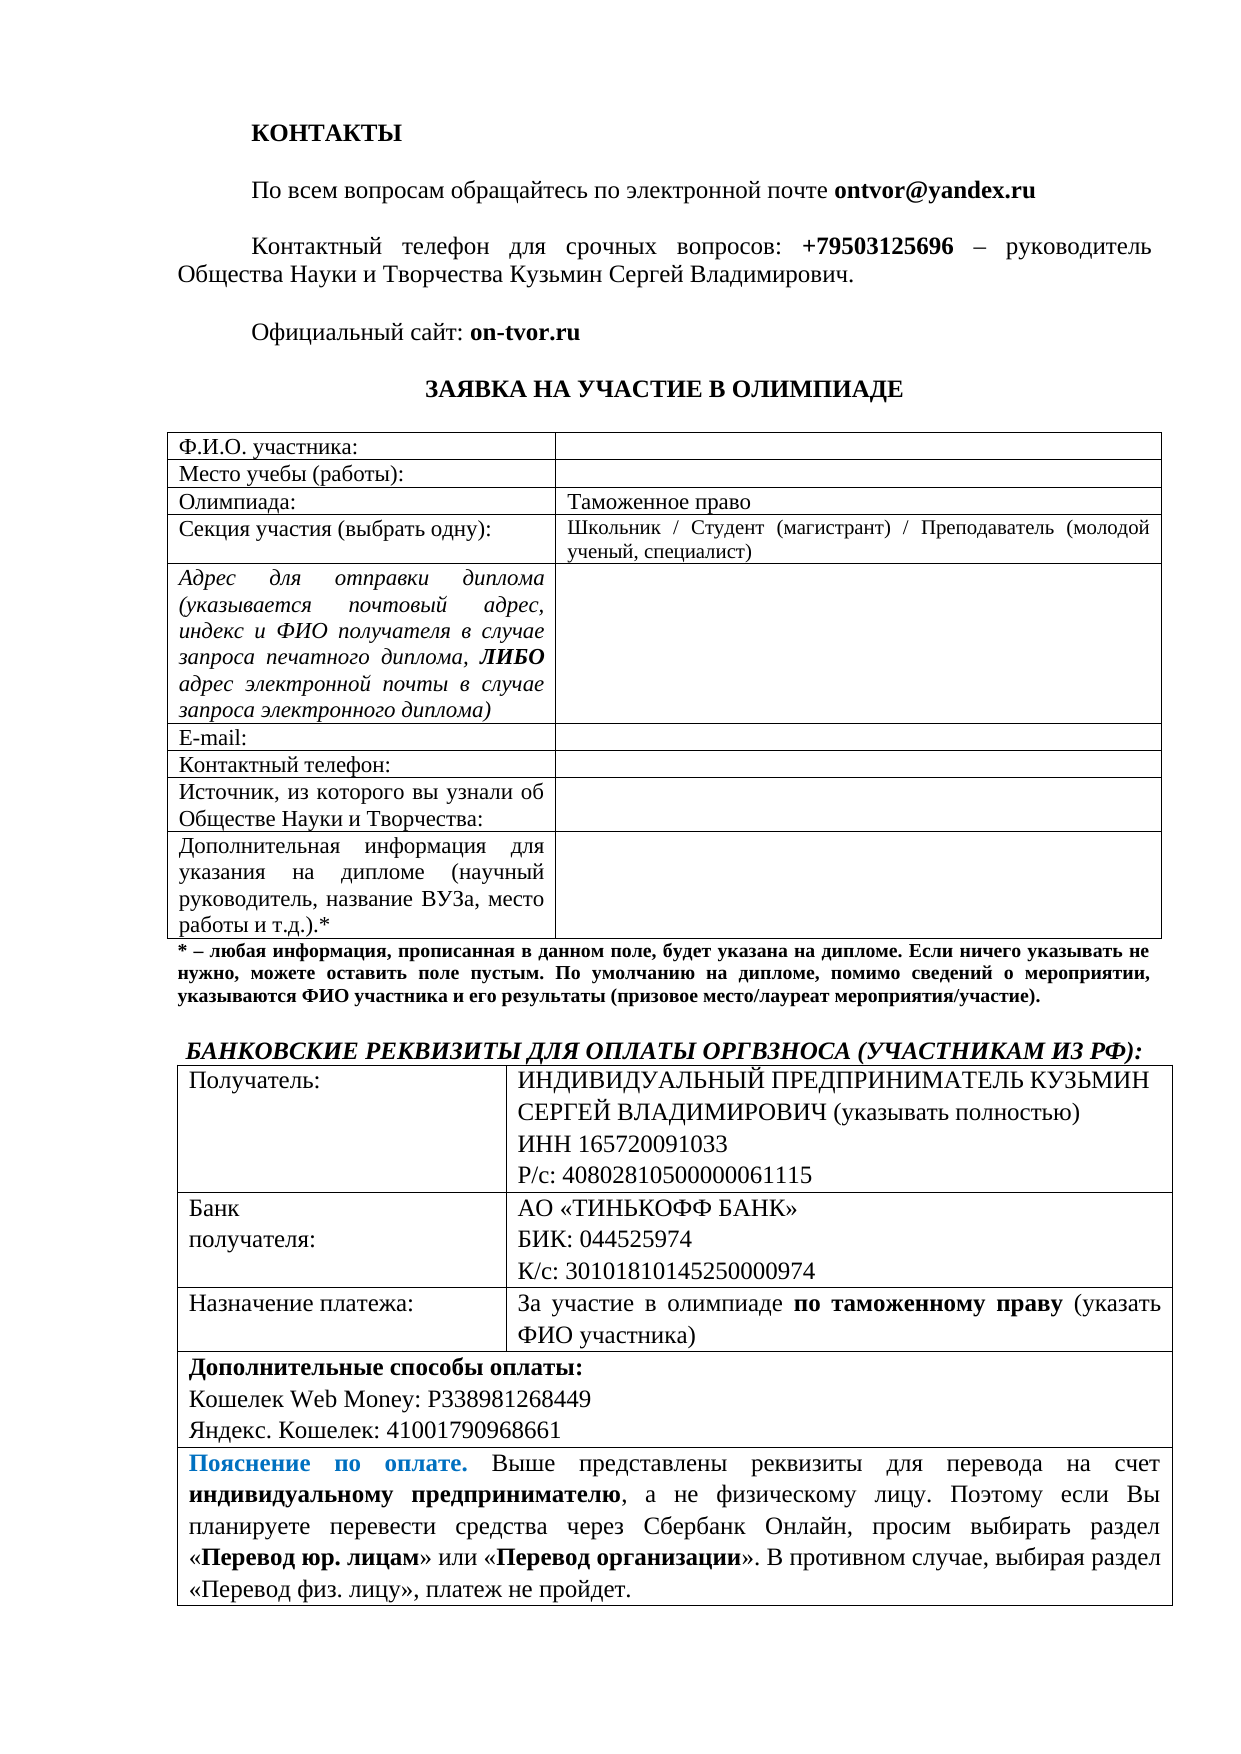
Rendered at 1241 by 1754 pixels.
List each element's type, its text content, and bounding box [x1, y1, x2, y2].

table_header Получатель: [178, 1066, 506, 1192]
table_cell [556, 460, 1161, 487]
text По всем вопросам обращайтесь по электронной почте ontvor@yandex.ru [177, 176, 1152, 204]
table_cell [556, 832, 1161, 937]
table_cell Таможенное право [556, 488, 1161, 514]
text Контактный телефон для срочных вопросов: +79503125696 – руководитель Общества Науки и Творчества Кузьмин Сергей Владимирович. [177, 231, 1152, 288]
text Официальный сайт: on-tvor.ru [177, 317, 1152, 346]
table_header ИНДИВИДУАЛЬНЫЙ ПРЕДПРИНИМАТЕЛЬ КУЗЬМИН СЕРГЕЙ ВЛАДИМИРОВИЧ (указывать полностью) ИНН 165720091033 Р/с: 40802810500000061115 [507, 1066, 1172, 1192]
text БАНКОВСКИЕ РЕКВИЗИТЫ ДЛЯ ОПЛАТЫ ОРГВЗНОСА (УЧАСТНИКАМ ИЗ РФ): [177, 1036, 1152, 1064]
table_cell Место учебы (работы): [168, 460, 555, 487]
table_cell Школьник / Студент (магистрант) / Преподаватель (молодой ученый, специалист) [556, 515, 1161, 563]
table_cell Олимпиада: [168, 488, 555, 514]
table_cell Дополнительная информация для указания на дипломе (научный руководитель, название ВУЗа, место работы и т.д.).* [168, 832, 555, 937]
text КОНТАКТЫ [177, 118, 1152, 147]
table_header Ф.И.О. участника: [168, 433, 555, 459]
text ЗАЯВКА НА УЧАСТИЕ В ОЛИМПИАДЕ [177, 374, 1152, 403]
table_cell Источник, из которого вы узнали об Обществе Науки и Творчества: [168, 778, 555, 831]
table_cell Дополнительные способы оплаты: Кошелек Web Money: P338981268449 Яндекс. Кошелек: 41001790968661 [178, 1352, 1172, 1447]
table_cell [556, 778, 1161, 831]
table_cell Секция участия (выбрать одну): [168, 515, 555, 563]
table_cell [556, 751, 1161, 777]
table_cell АО «ТИНЬКОФФ БАНК» БИК: 044525974 К/с: 30101810145250000974 [507, 1193, 1172, 1287]
table_cell Пояснение по оплате. Выше представлены реквизиты для перевода на счет индивидуальному предпринимателю, а не физическому лицу. Поэтому если Вы планируете перевести средства через Сбербанк Онлайн, просим выбирать раздел «Перевод юр. лицам» или «Перевод организации». В противном случае, выбирая раздел «Перевод физ. лицу», платеж не пройдет. [178, 1448, 1172, 1605]
table_cell Назначение платежа: [178, 1288, 506, 1351]
table_header [556, 433, 1161, 459]
table_cell Банк получателя: [178, 1193, 506, 1287]
table_cell E-mail: [168, 724, 555, 750]
table_cell [556, 724, 1161, 750]
table_cell [556, 564, 1161, 722]
text * – любая информация, прописанная в данном поле, будет указана на дипломе. Если ничего указывать не нужно, можете оставить поле пустым. По умолчанию на дипломе, помимо сведений о мероприятии, указываются ФИО участника и его результаты (призовое место/лауреат мероприятия/участие). [177, 939, 1152, 1007]
table_cell За участие в олимпиаде по таможенному праву (указать ФИО участника) [507, 1288, 1172, 1351]
table_cell Контактный телефон: [168, 751, 555, 777]
table_cell Адрес для отправки диплома (указывается почтовый адрес, индекс и ФИО получателя в случае запроса печатного диплома, ЛИБО адрес электронной почты в случае запроса электронного диплома) [168, 564, 555, 722]
